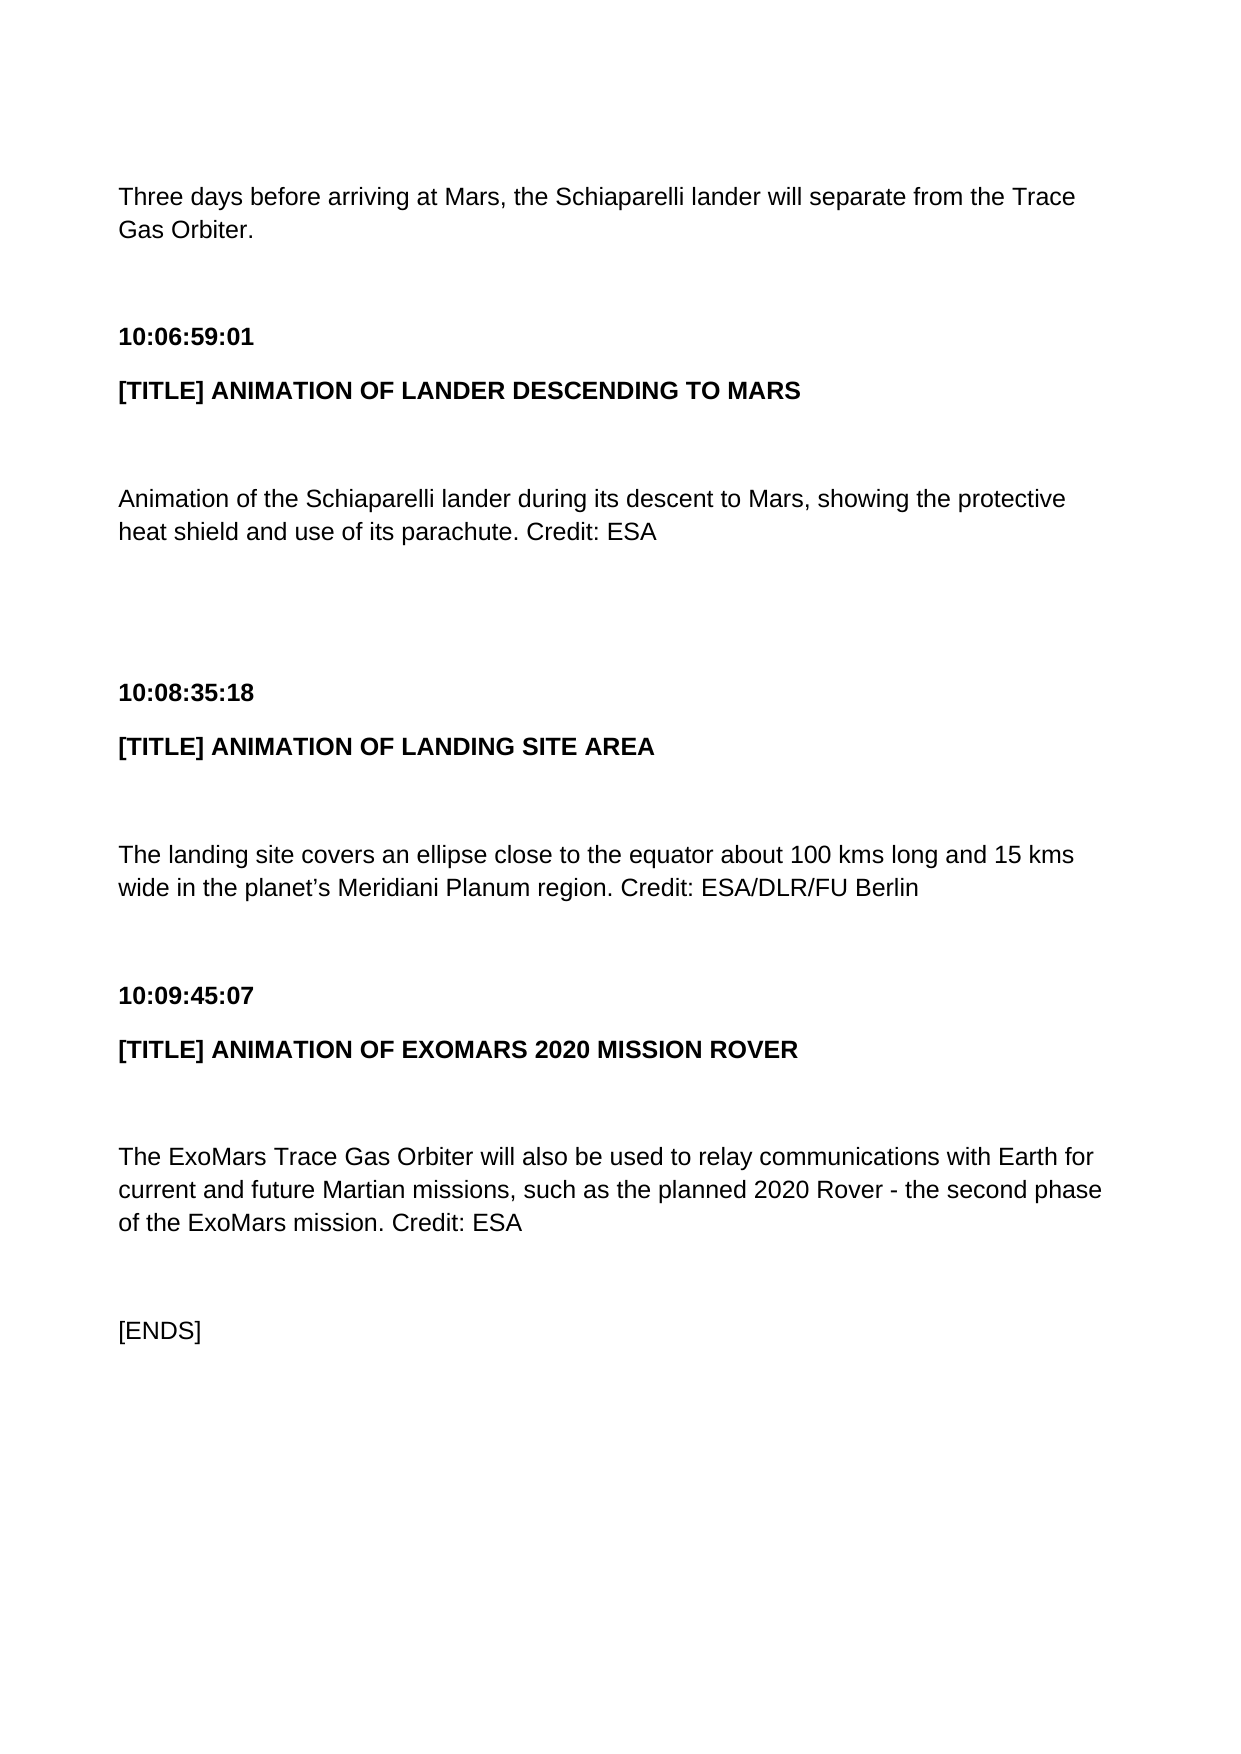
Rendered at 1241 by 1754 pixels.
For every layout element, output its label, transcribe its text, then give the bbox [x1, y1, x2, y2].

text [TITLE] ANIMATION OF LANDER DESCENDING TO MARS [118, 376, 1122, 405]
text The landing site covers an ellipse close to the equator about 100 kms long and 15 kms wide in the planet’s Meridiani Planum region. Credit: ESA/DLR/FU Berlin [118, 840, 1122, 902]
text 10:09:45:07 [118, 981, 1122, 1009]
text 10:08:35:18 [118, 678, 1122, 707]
text [ENDS] [118, 1316, 1122, 1345]
text Three days before arriving at Mars, the Schiaparelli lander will separate from the Trace Gas Orbiter. [118, 182, 1122, 243]
text [TITLE] ANIMATION OF LANDING SITE AREA [118, 732, 1122, 761]
text Animation of the Schiaparelli lander during its descent to Mars, showing the protective heat shield and use of its parachute. Credit: ESA [118, 484, 1122, 546]
text 10:06:59:01 [118, 322, 1122, 351]
text The ExoMars Trace Gas Orbiter will also be used to relay communications with Earth for current and future Martian missions, such as the planned 2020 Rover - the second phase of the ExoMars mission. Credit: ESA [118, 1142, 1122, 1237]
text [TITLE] ANIMATION OF EXOMARS 2020 MISSION ROVER [118, 1034, 1122, 1063]
